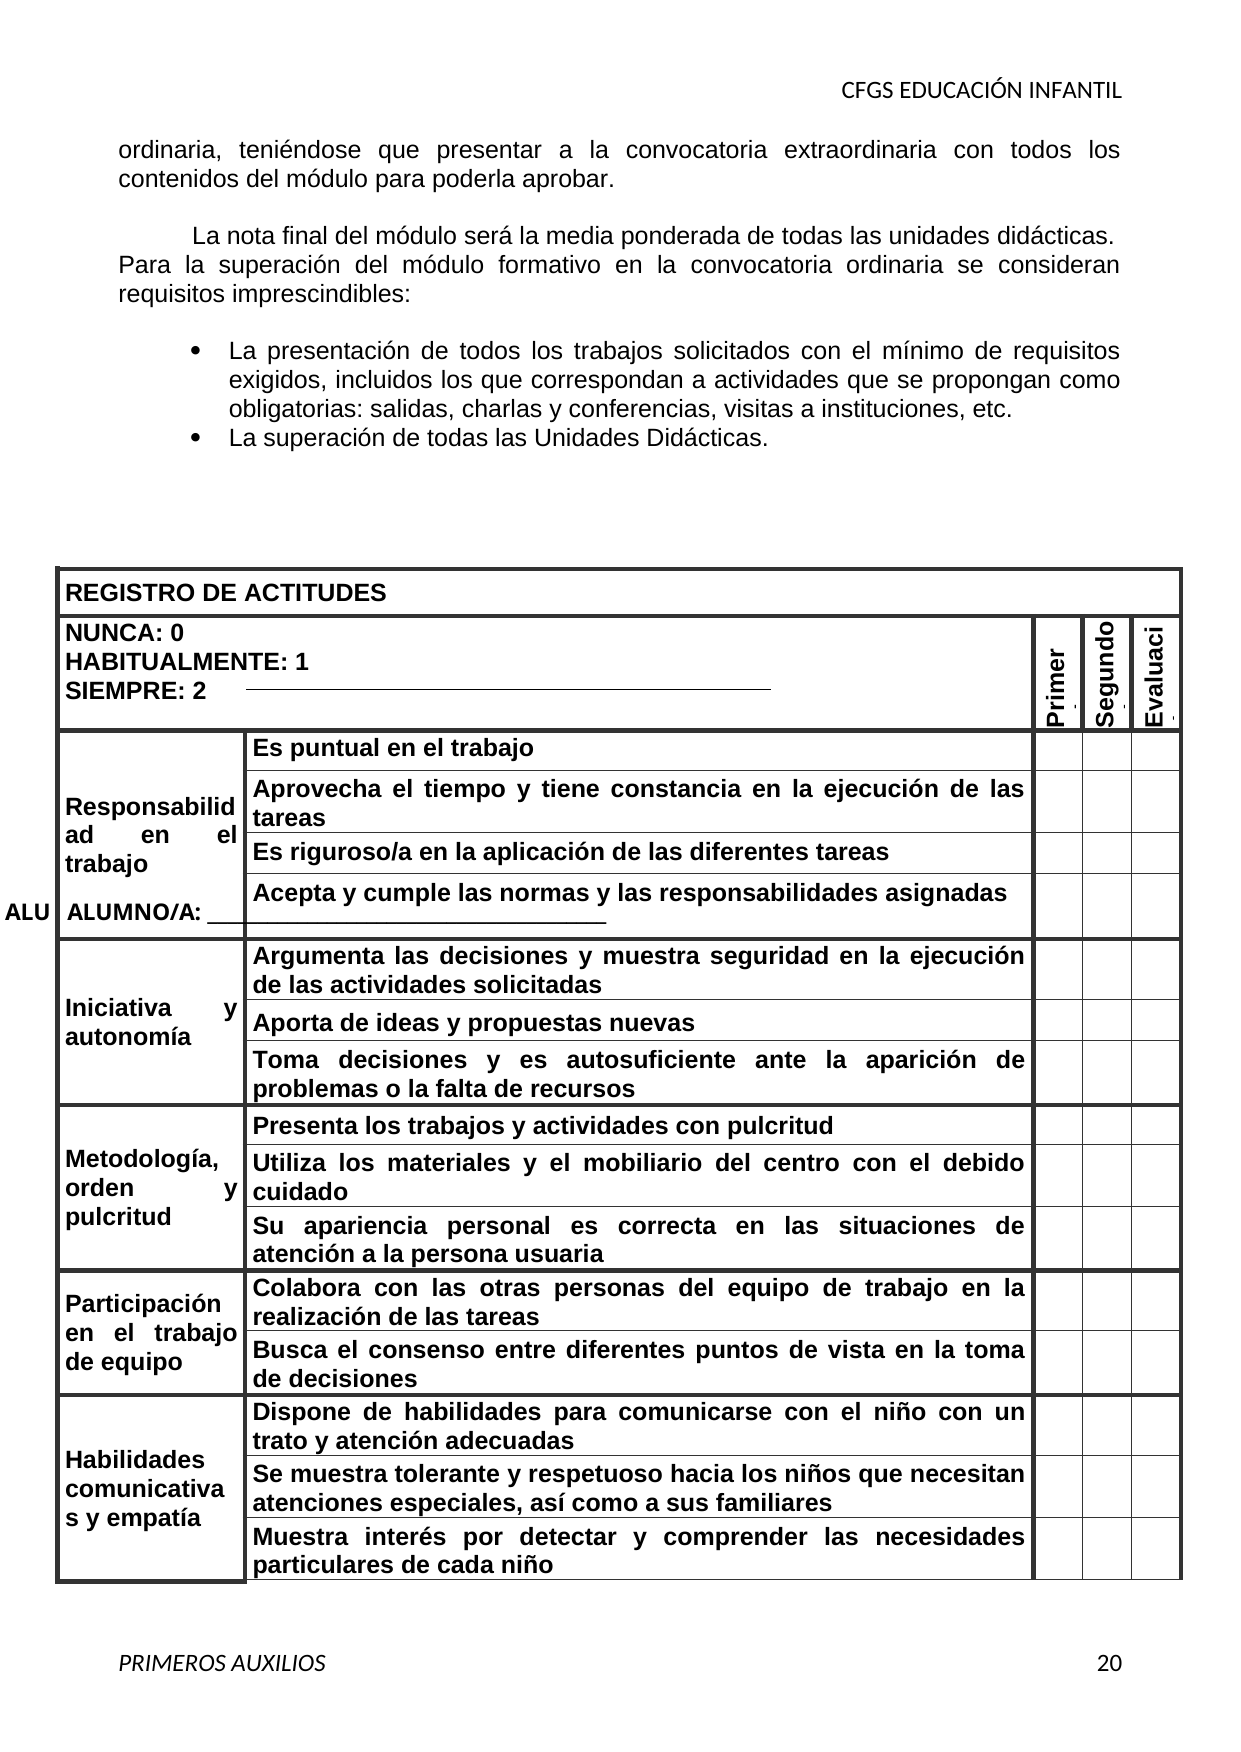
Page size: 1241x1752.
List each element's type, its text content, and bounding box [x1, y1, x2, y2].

table_cell [1083, 733, 1131, 770]
text Para la superación del módulo formativo en la convocatoria ordinaria se consideran requisitos imprescindibles: [118, 250, 1122, 307]
table_cell Primer trimestre [1036, 618, 1080, 728]
table_cell [1132, 1331, 1179, 1392]
table_cell [1132, 874, 1179, 937]
table_cell [1036, 874, 1082, 937]
table_cell Es riguroso/a en la aplicación de las diferentes tareas [247, 833, 1031, 873]
table_cell Su apariencia personal es correcta en las situaciones de atención a la persona usuaria [247, 1207, 1031, 1268]
table_cell Muestra interés por detectar y comprender las necesidades particulares de cada niño [247, 1518, 1031, 1579]
table_cell [1036, 1145, 1082, 1206]
table_cell [1083, 941, 1131, 999]
table_cell [1083, 1456, 1131, 1517]
text La nota final del módulo será la media ponderada de todas las unidades didácticas. [118, 221, 1122, 250]
table_cell [1083, 1041, 1131, 1102]
table_cell [1132, 1107, 1179, 1144]
table_cell Acepta y cumple las normas y las responsabilidades asignadas [247, 874, 1031, 937]
table_cell Metodología, orden y pulcritud [60, 1107, 243, 1268]
table_cell Iniciativa y autonomía [60, 941, 243, 1102]
table_cell Evaluación final [1134, 618, 1179, 728]
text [118, 135, 1122, 192]
table_cell [1036, 1397, 1082, 1455]
table_cell [1036, 1518, 1082, 1579]
table_cell [1083, 1518, 1131, 1579]
table_cell Aporta de ideas y propuestas nuevas [247, 1000, 1031, 1040]
table_cell [1036, 833, 1082, 873]
table_cell Segundo trimestre [1085, 618, 1129, 728]
table_cell [1083, 1207, 1131, 1268]
table_cell Dispone de habilidades para comunicarse con el niño con un trato y atención adecuadas [247, 1397, 1031, 1455]
table_cell [1132, 1145, 1179, 1206]
list La superación de todas las Unidades Didácticas. [191, 422, 1122, 451]
table_cell Participación en el trabajo de equipo [60, 1273, 243, 1392]
table_cell Es puntual en el trabajo [247, 733, 1031, 770]
table_cell [1132, 1397, 1179, 1455]
table_cell [1132, 1041, 1179, 1102]
table_cell Habilidades comunicativas y empatía [60, 1397, 243, 1579]
table_cell Argumenta las decisiones y muestra seguridad en la ejecución de las actividades solicitadas [247, 941, 1031, 999]
table_cell NUNCA: 0 HABITUALMENTE: 1 SIEMPRE: 2 [60, 618, 1031, 728]
table_cell Presenta los trabajos y actividades con pulcritud [247, 1107, 1031, 1144]
table_cell [1083, 771, 1131, 832]
table_cell Se muestra tolerante y respetuoso hacia los niños que necesitan atenciones especiales, así como a sus familiares [247, 1456, 1031, 1517]
table_cell [1083, 833, 1131, 873]
table_cell [1132, 1207, 1179, 1268]
table_cell [1132, 1273, 1179, 1330]
table_cell [1036, 941, 1082, 999]
table_cell [1132, 1518, 1179, 1579]
table_cell [1036, 1041, 1082, 1102]
table_cell [1036, 1207, 1082, 1268]
table_cell [1083, 1000, 1131, 1040]
table_cell [1036, 1000, 1082, 1040]
table_cell Responsabilidad en el trabajo [60, 733, 243, 937]
table_cell [1036, 1273, 1082, 1330]
table_cell Busca el consenso entre diferentes puntos de vista en la toma de decisiones [247, 1331, 1031, 1392]
table_cell [1083, 1107, 1131, 1144]
table_cell Toma decisiones y es autosuficiente ante la aparición de problemas o la falta de recursos [247, 1041, 1031, 1102]
table_cell [1132, 1456, 1179, 1517]
table_cell [1132, 833, 1179, 873]
table_cell [1083, 1145, 1131, 1206]
table_cell [1083, 874, 1131, 937]
table_cell [1036, 733, 1082, 770]
table_cell [1036, 771, 1082, 832]
table_cell [1083, 1273, 1131, 1330]
table_cell [1083, 1397, 1131, 1455]
table_cell Utiliza los materiales y el mobiliario del centro con el debido cuidado [247, 1145, 1031, 1206]
table_cell Aprovecha el tiempo y tiene constancia en la ejecución de las tareas [247, 771, 1031, 832]
table_header REGISTRO DE ACTITUDES [60, 571, 1179, 614]
list La presentación de todos los trabajos solicitados con el mínimo de requisitos exigidos, incluidos los que correspondan a actividades que se propongan como obligatorias: salidas, charlas y conferencias, visitas a instituciones, etc. [191, 336, 1122, 422]
table_cell [1083, 1331, 1131, 1392]
table_cell [1132, 771, 1179, 832]
table_cell [1036, 1107, 1082, 1144]
table_cell [1132, 1000, 1179, 1040]
table_cell [1036, 1331, 1082, 1392]
table_cell [1132, 941, 1179, 999]
table_cell Colabora con las otras personas del equipo de trabajo en la realización de las tareas [247, 1273, 1031, 1330]
table_cell [1132, 733, 1179, 770]
table_cell [1036, 1456, 1082, 1517]
